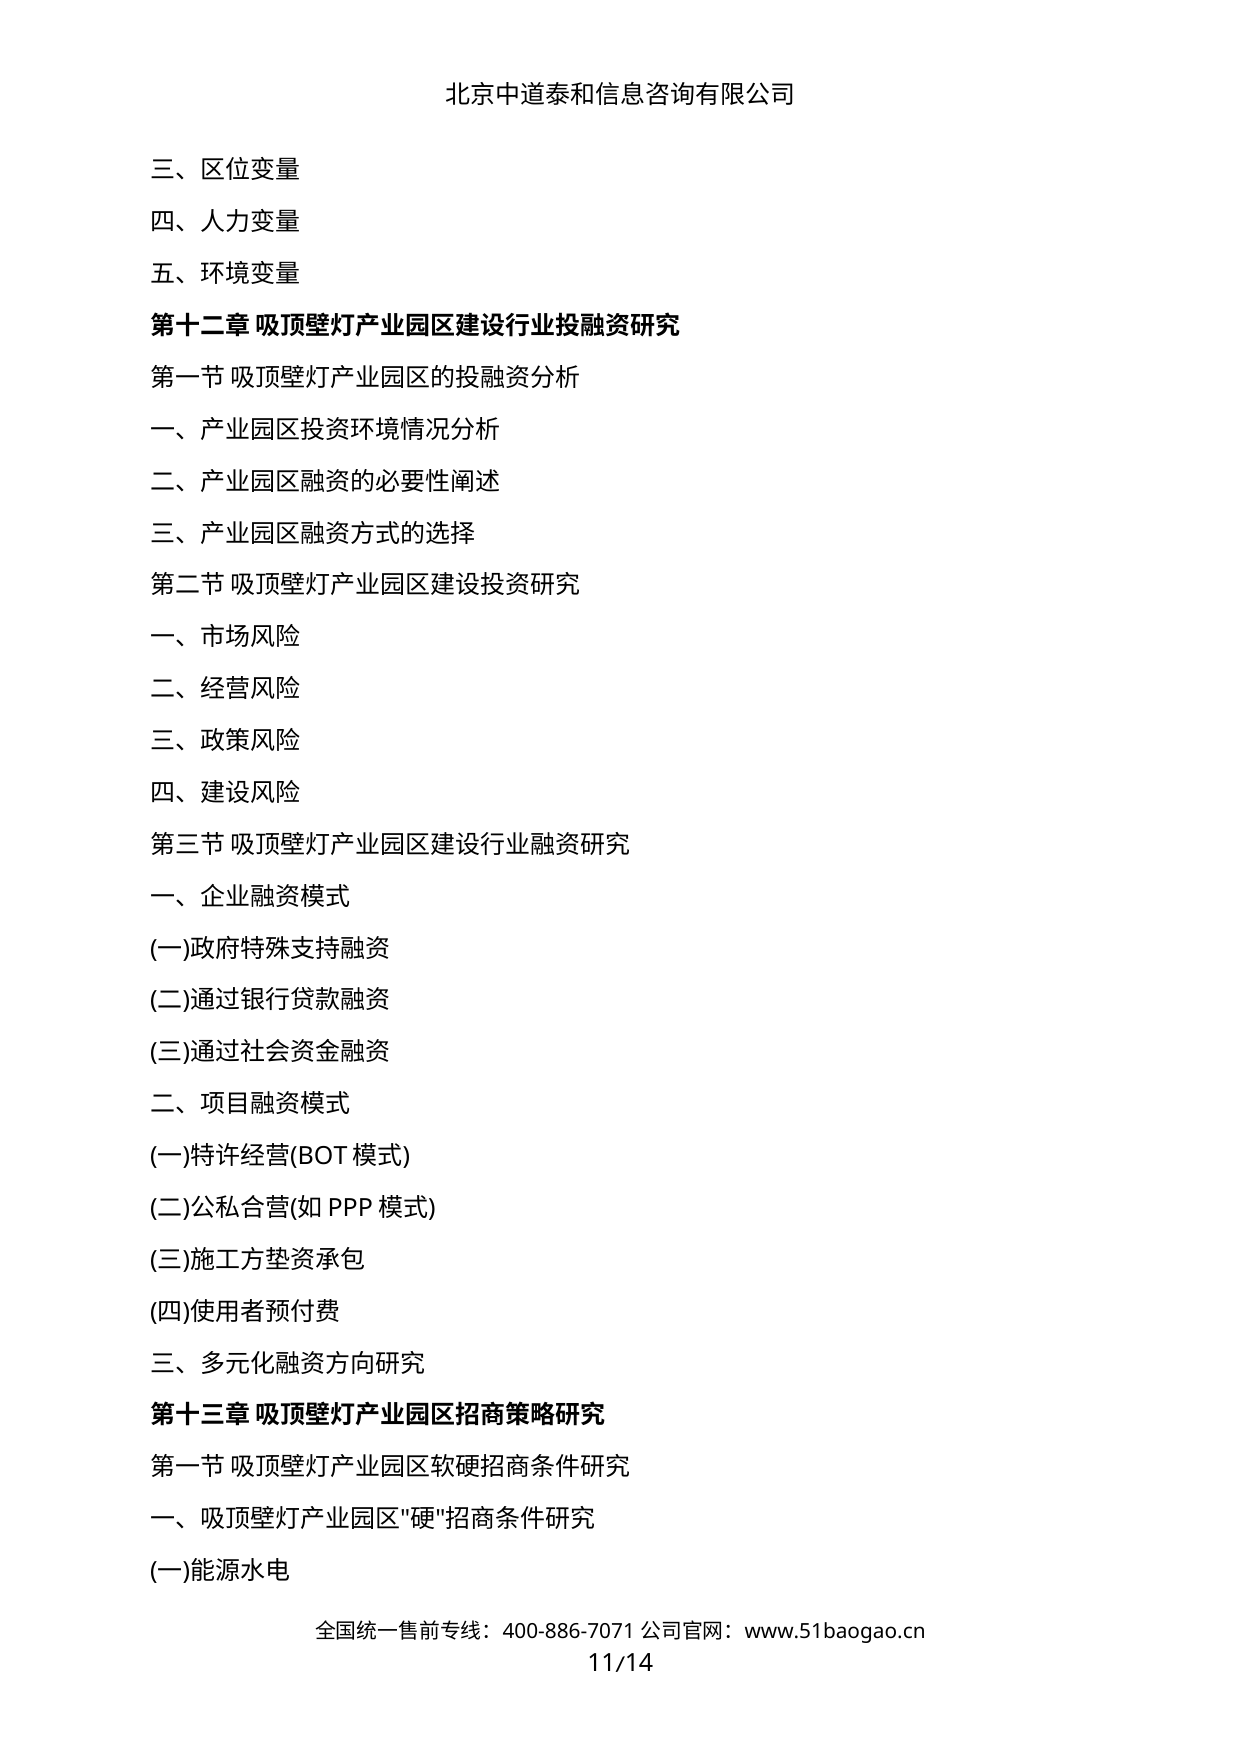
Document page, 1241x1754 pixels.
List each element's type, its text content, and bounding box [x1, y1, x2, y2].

text 第十三章 吸顶壁灯产业园区招商策略研究 [150, 1395, 1090, 1431]
text 三、产业园区融资方式的选择 [150, 513, 1090, 549]
text 第十二章 吸顶壁灯产业园区建设行业投融资研究 [150, 306, 1090, 342]
text 二、经营风险 [150, 669, 1090, 705]
text (二)通过银行贷款融资 [150, 980, 1090, 1016]
text 第一节 吸顶壁灯产业园区软硬招商条件研究 [150, 1447, 1090, 1483]
text 二、产业园区融资的必要性阐述 [150, 461, 1090, 497]
text 一、企业融资模式 [150, 876, 1090, 912]
text 第三节 吸顶壁灯产业园区建设行业融资研究 [150, 824, 1090, 861]
text 第二节 吸顶壁灯产业园区建设投资研究 [150, 565, 1090, 601]
text 一、产业园区投资环境情况分析 [150, 409, 1090, 446]
text (二)公私合营(如PPP模式) [150, 1187, 1090, 1224]
text 二、项目融资模式 [150, 1084, 1090, 1120]
text (三)通过社会资金融资 [150, 1032, 1090, 1068]
text 第一节 吸顶壁灯产业园区的投融资分析 [150, 357, 1090, 394]
text 五、环境变量 [150, 254, 1090, 290]
text 一、吸顶壁灯产业园区"硬"招商条件研究 [150, 1499, 1090, 1535]
text 三、区位变量 [150, 150, 1090, 186]
text 四、人力变量 [150, 202, 1090, 238]
text 四、建设风险 [150, 772, 1090, 809]
text 三、多元化融资方向研究 [150, 1343, 1090, 1379]
text (一)特许经营(BOT模式) [150, 1136, 1090, 1172]
text (一)能源水电 [150, 1551, 1090, 1587]
text 三、政策风险 [150, 721, 1090, 757]
text (三)施工方垫资承包 [150, 1239, 1090, 1276]
text 一、市场风险 [150, 617, 1090, 653]
text (一)政府特殊支持融资 [150, 928, 1090, 964]
text (四)使用者预付费 [150, 1291, 1090, 1327]
